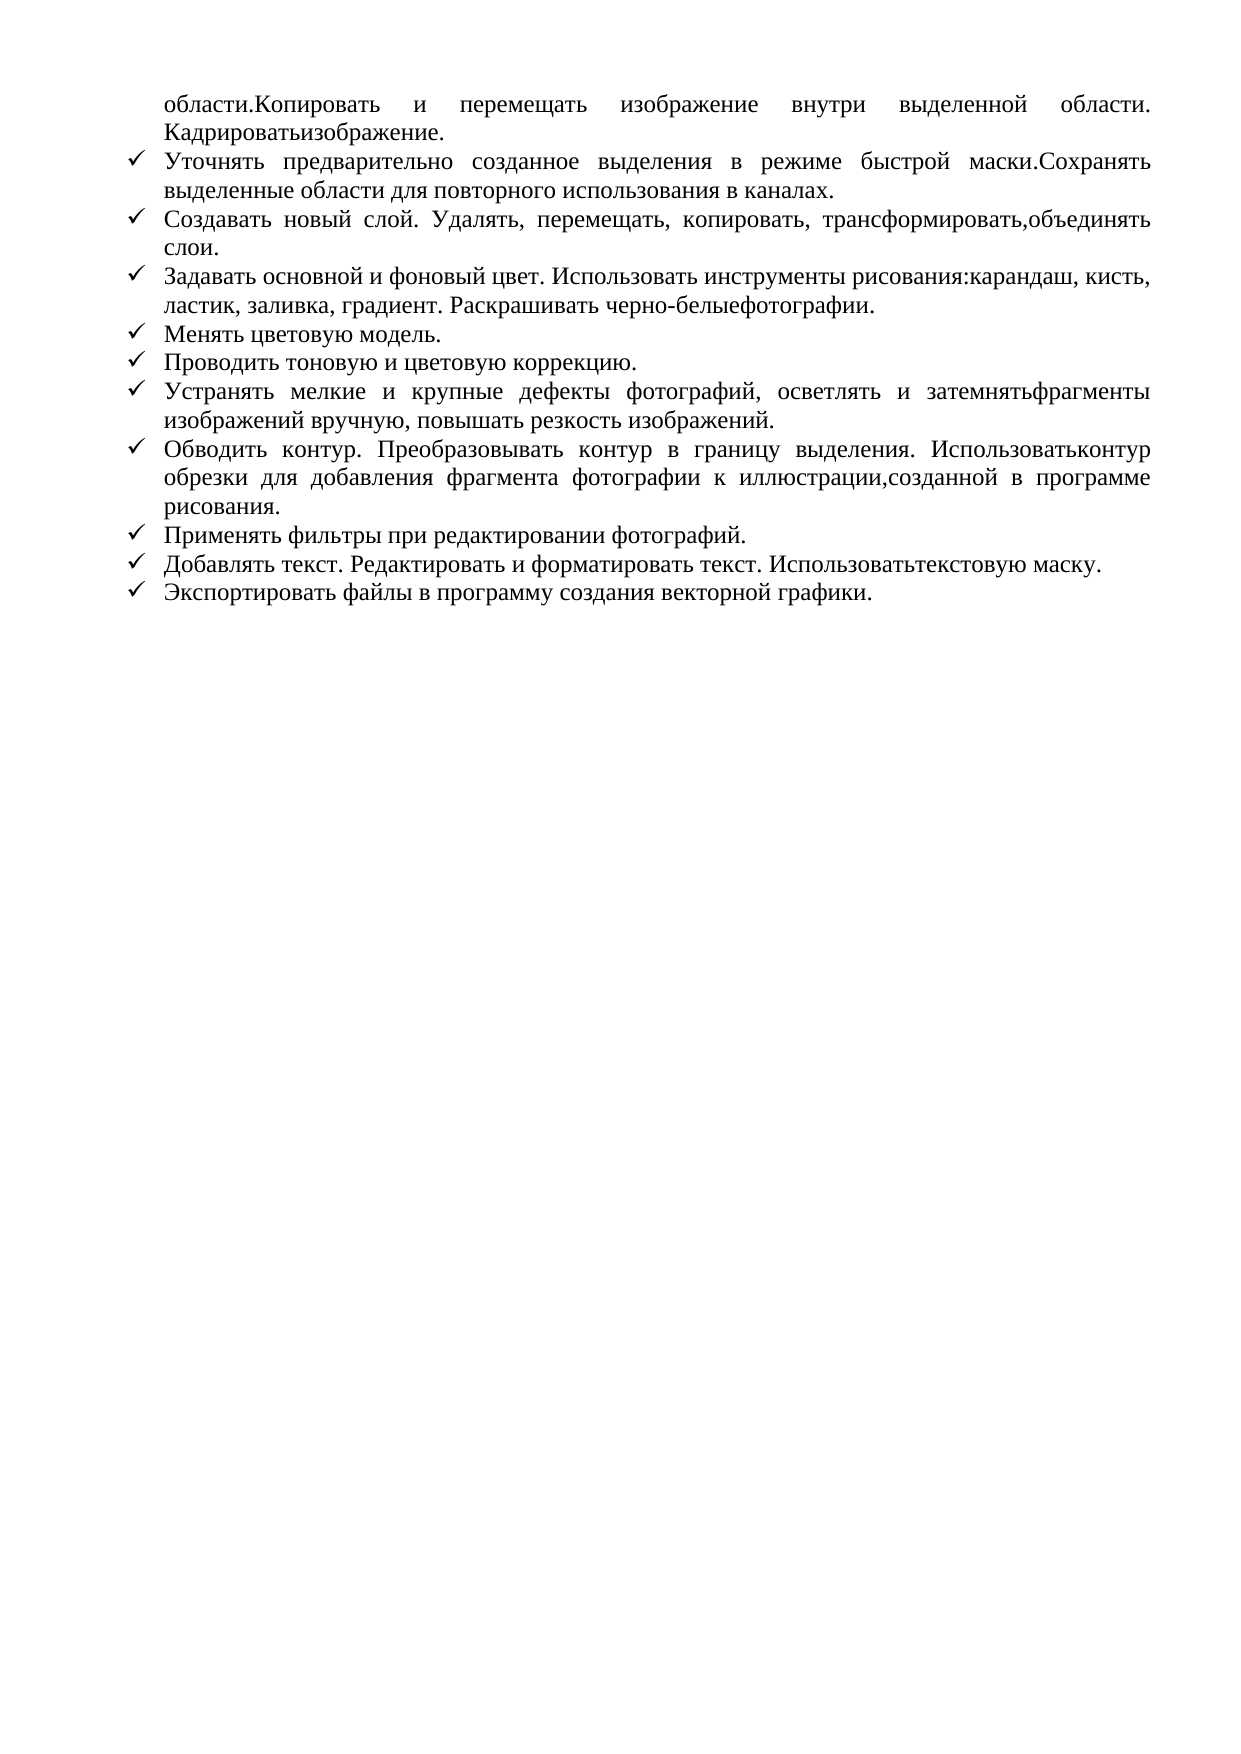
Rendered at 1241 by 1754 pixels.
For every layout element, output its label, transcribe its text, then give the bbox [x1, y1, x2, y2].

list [126, 89, 1152, 146]
list Добавлять текст. Редактировать и форматировать текст. Использоватьтекстовую маску. [126, 549, 1152, 577]
list Задавать основной и фоновый цвет. Использовать инструменты рисования:карандаш, кисть, ластик, заливка, градиент. Раскрашивать черно-белыефотографии. [126, 261, 1152, 319]
list Обводить контур. Преобразовывать контур в границу выделения. Использоватьконтур обрезки для добавления фрагмента фотографии к иллюстрации,созданной в программе рисования. [126, 434, 1152, 520]
list Устранять мелкие и крупные дефекты фотографий, осветлять и затемнятьфрагменты изображений вручную, повышать резкость изображений. [126, 376, 1152, 434]
list Проводить тоновую и цветовую коррекцию. [126, 347, 1152, 376]
list Менять цветовую модель. [126, 319, 1152, 347]
list Применять фильтры при редактировании фотографий. [126, 520, 1152, 549]
list Экспортировать файлы в программу создания векторной графики. [126, 577, 1152, 606]
list Уточнять предварительно созданное выделения в режиме быстрой маски.Сохранять выделенные области для повторного использования в каналах. [126, 146, 1152, 204]
list Создавать новый слой. Удалять, перемещать, копировать, трансформировать,объединять слои. [126, 204, 1152, 261]
